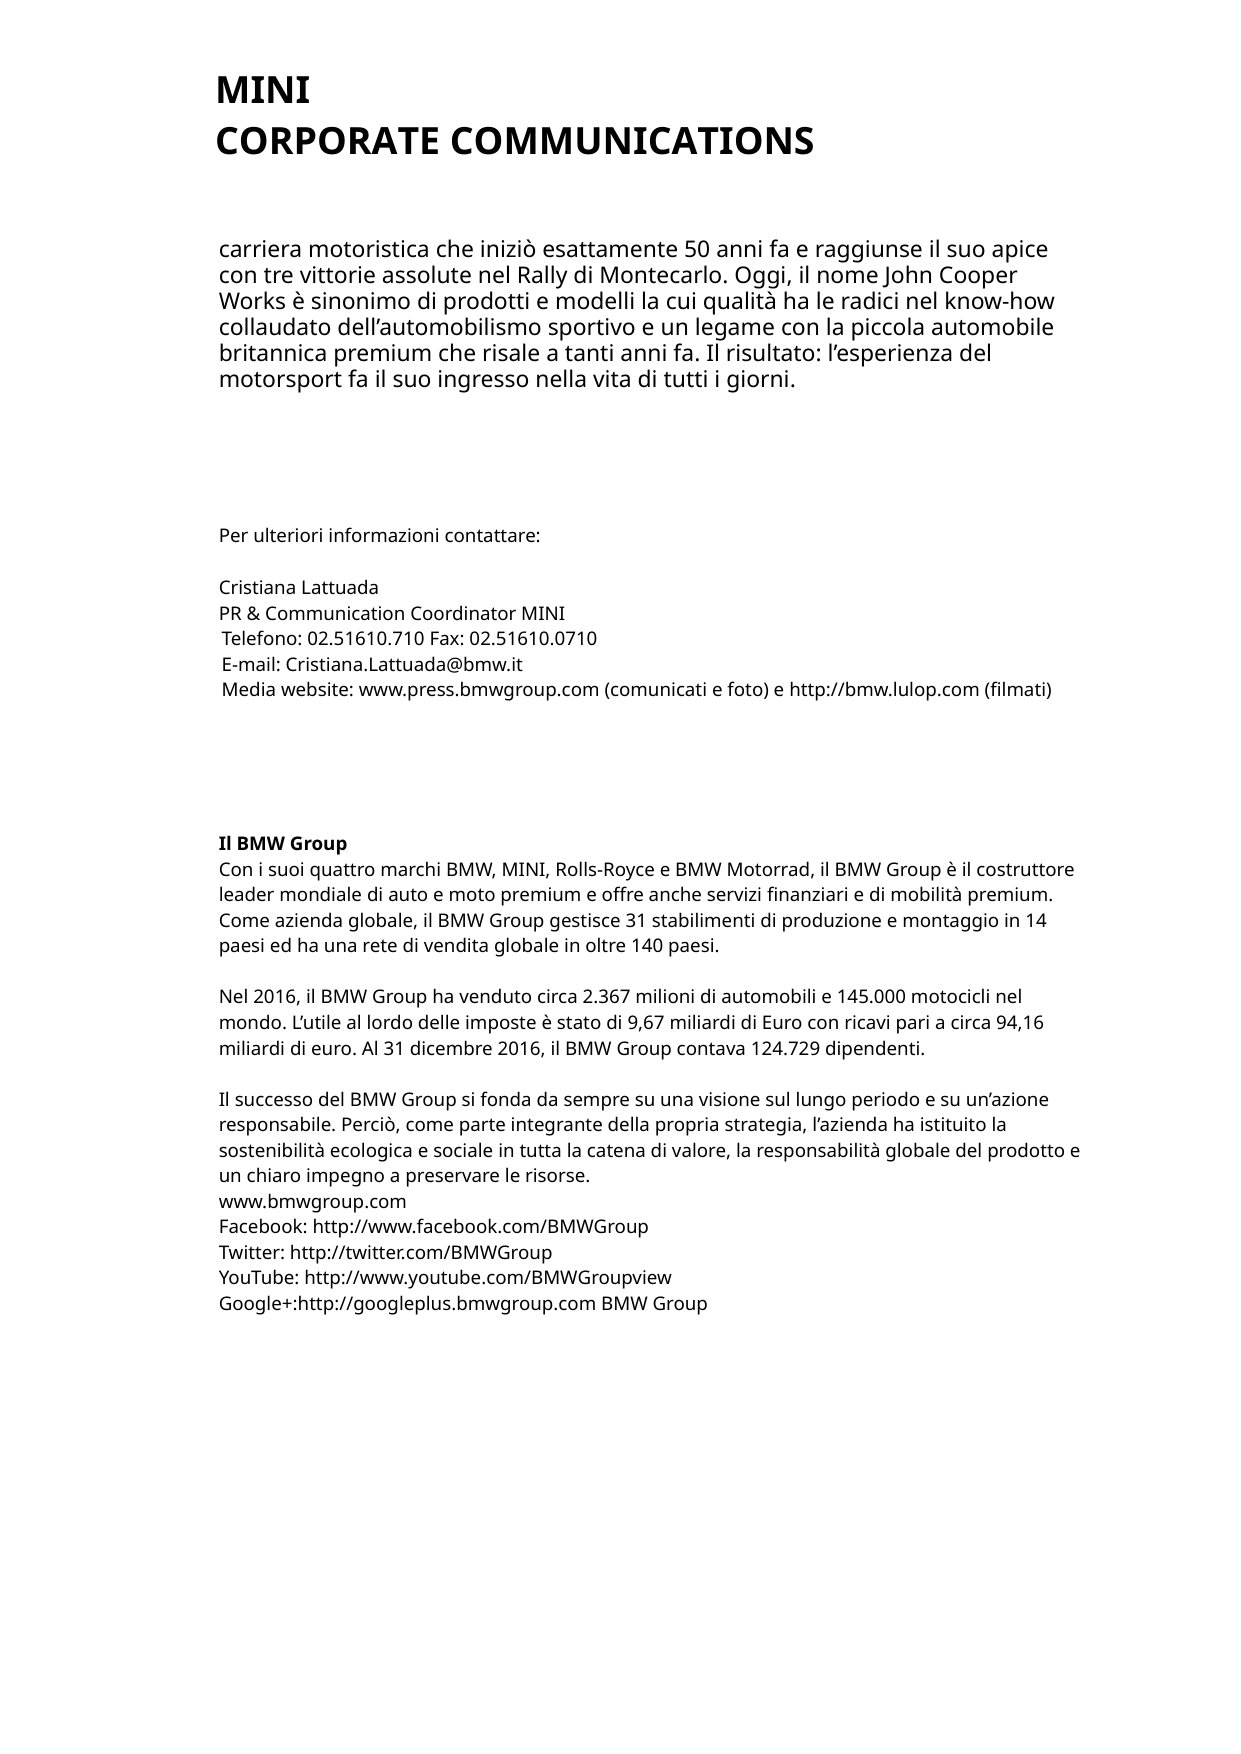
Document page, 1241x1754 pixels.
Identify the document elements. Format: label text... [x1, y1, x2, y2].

text Telefono: 02.51610.710 Fax: 02.51610.0710 [221, 626, 1090, 651]
text Con i suoi quattro marchi BMW, MINI, Rolls-Royce e BMW Motorrad, il BMW Group è il costruttore leader mondiale di auto e moto premium e offre anche servizi finanziari e di mobilità premium. Come azienda globale, il BMW Group gestisce 31 stabilimenti di produzione e montaggio in 14 paesi ed ha una rete di vendita globale in oltre 140 paesi. [218, 856, 1090, 958]
text Per ulteriori informazioni contattare: [218, 523, 1090, 574]
text Il BMW Group [218, 831, 1090, 856]
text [218, 236, 1076, 392]
text www.bmwgroup.com [218, 1188, 1090, 1213]
text Facebook: http://www.facebook.com/BMWGroup [218, 1213, 1090, 1239]
text Google+:http://googleplus.bmwgroup.com BMW Group [218, 1290, 1090, 1316]
text E-mail: Cristiana.Lattuada@bmw.it Media website: www.press.bmwgroup.com (comunicati e foto) e http://bmw.lulop.com (filmati) [221, 651, 1090, 728]
text PR & Communication Coordinator MINI [218, 600, 1090, 626]
text YouTube: http://www.youtube.com/BMWGroupview [218, 1264, 1090, 1290]
text Cristiana Lattuada [218, 574, 1090, 600]
text Nel 2016, il BMW Group ha venduto circa 2.367 milioni di automobili e 145.000 motocicli nel mondo. L’utile al lordo delle imposte è stato di 9,67 miliardi di Euro con ricavi pari a circa 94,16 miliardi di euro. Al 31 dicembre 2016, il BMW Group contava 124.729 dipendenti. [218, 984, 1090, 1060]
text Il successo del BMW Group si fonda da sempre su una visione sul lungo periodo e su un’azione responsabile. Perciò, come parte integrante della propria strategia, l’azienda ha istituito la sostenibilità ecologica e sociale in tutta la catena di valore, la responsabilità globale del prodotto e un chiaro impegno a preservare le risorse. [218, 1086, 1090, 1188]
text Twitter: http://twitter.com/BMWGroup [218, 1239, 1090, 1264]
